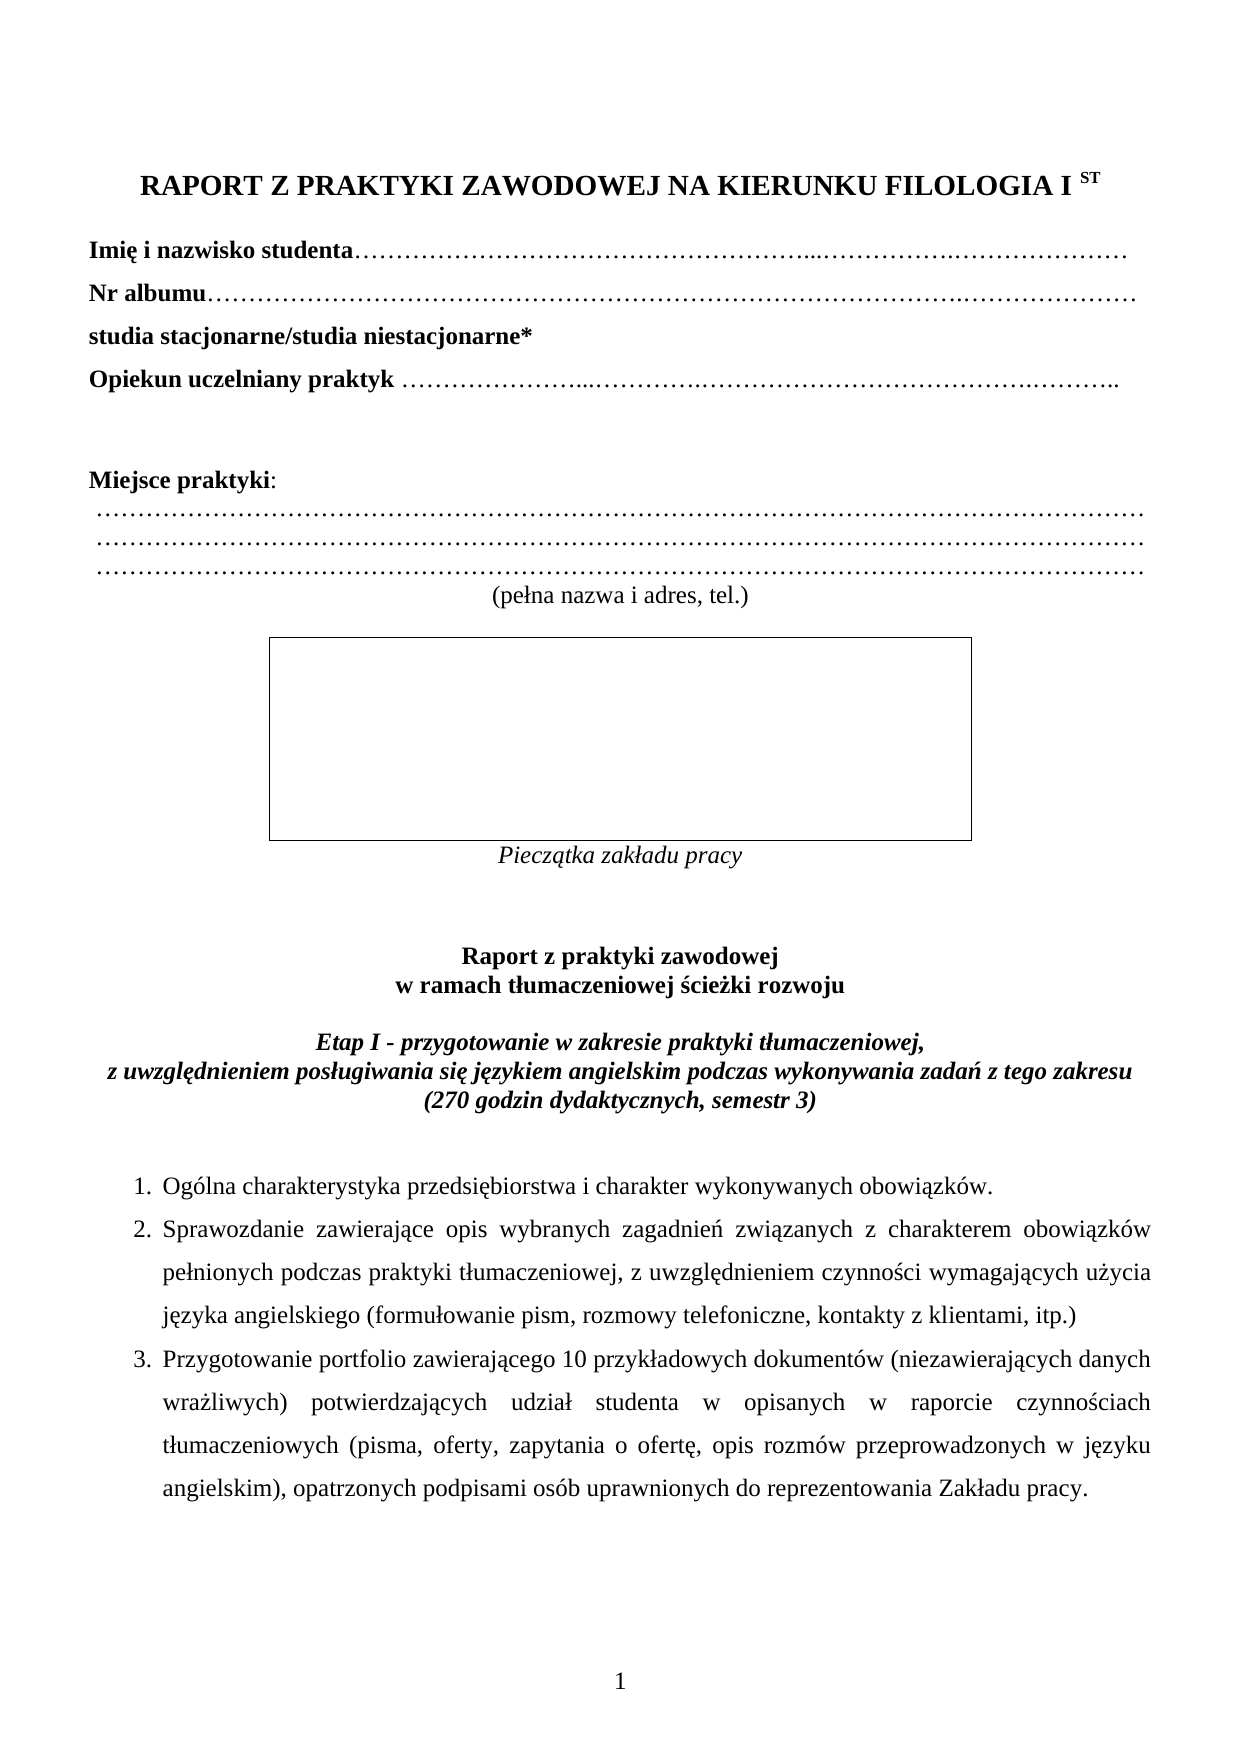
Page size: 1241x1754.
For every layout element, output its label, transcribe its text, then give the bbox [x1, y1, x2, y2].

text z uwzględnieniem posługiwania się językiem angielskim podczas wykonywania zadań z tego zakresu (270 godzin dydaktycznych, semestr 3) [89, 1056, 1152, 1114]
text ……………………………………………………………………………………………………………………………………………………………………………………………………………………………………………………………………………………………………………………………………………… [89, 493, 1152, 580]
text RAPORT Z PRAKTYKI ZAWODOWEJ NA KIERUNKU FILOLOGIA I ST [89, 168, 1152, 201]
list Ogólna charakterystyka przedsiębiorstwa i charakter wykonywanych obowiązków. [133, 1171, 1152, 1200]
table_header [270, 638, 971, 839]
text Miejsce praktyki: [89, 465, 1152, 493]
text Imię i nazwisko studenta………………………………………………...…………….………………… [89, 235, 1152, 263]
text Etap I - przygotowanie w zakresie praktyki tłumaczeniowej, [89, 1027, 1152, 1056]
text Nr albumu……………………………………………………………………………….………………… [89, 278, 1152, 307]
list Przygotowanie portfolio zawierającego 10 przykładowych dokumentów (niezawierających danych wrażliwych) potwierdzających udział studenta w opisanych w raporcie czynnościach tłumaczeniowych (pisma, oferty, zapytania o ofertę, opis rozmów przeprowadzonych w języku angielskim), opatrzonych podpisami osób uprawnionych do reprezentowania Zakładu pracy. [133, 1344, 1152, 1502]
list Sprawozdanie zawierające opis wybranych zagadnień związanych z charakterem obowiązków pełnionych podczas praktyki tłumaczeniowej, z uwzględnieniem czynności wymagających użycia języka angielskiego (formułowanie pism, rozmowy telefoniczne, kontakty z klientami, itp.) [133, 1214, 1152, 1329]
text Opiekun uczelniany praktyk …………………...………….………………………………….……….. [89, 364, 1152, 393]
text Pieczątka zakładu pracy [89, 841, 1152, 869]
text (pełna nazwa i adres, tel.) [89, 580, 1152, 608]
text Raport z praktyki zawodowej [89, 941, 1152, 970]
text studia stacjonarne/studia niestacjonarne* [89, 321, 1152, 350]
text w ramach tłumaczeniowej ścieżki rozwoju [89, 970, 1152, 999]
